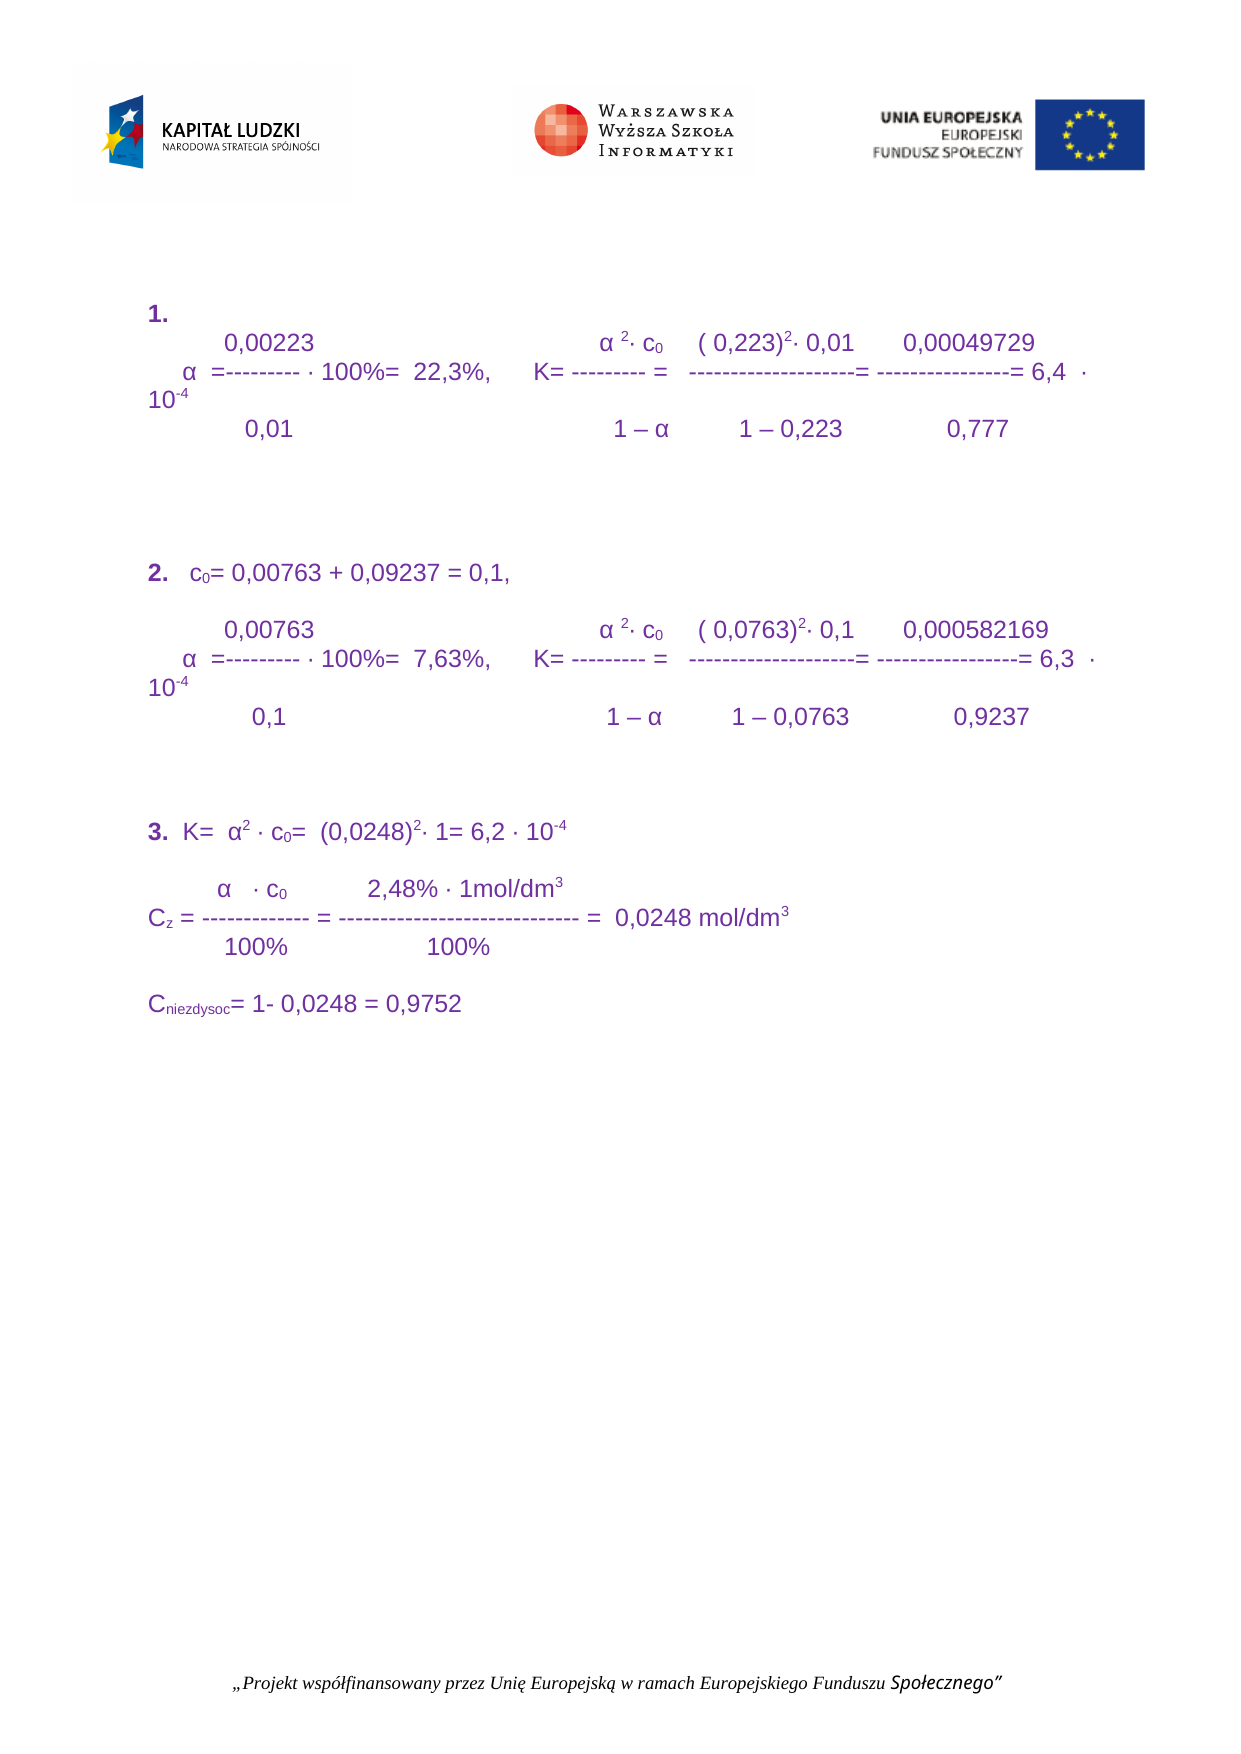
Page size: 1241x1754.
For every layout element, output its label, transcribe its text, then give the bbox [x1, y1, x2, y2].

text α ∙ c0 2,48% ∙ 1mol/dm3 [148, 874, 1122, 903]
text 100% 100% [148, 932, 1122, 960]
text 3. K= α2 ∙ c0= (0,0248)2∙ 1= 6,2 ∙ 10-4 [148, 817, 1122, 845]
text 0,01 1 – α 1 – 0,223 0,777 [148, 414, 1122, 443]
text α =--------- ∙ 100%= 7,63%, K= --------- = --------------------= -----------------= 6,3 ∙ 10-4 [148, 644, 1122, 702]
text α =--------- ∙ 100%= 22,3%, K= --------- = --------------------= ----------------= 6,4 ∙ 10-4 [148, 357, 1122, 414]
text 0,00223 α 2∙ c0 ( 0,223)2∙ 0,01 0,00049729 [148, 328, 1122, 357]
text 0,1 1 – α 1 – 0,0763 0,9237 [148, 702, 1122, 730]
picture [65, 59, 354, 205]
picture [513, 83, 758, 177]
text 1. [148, 299, 1122, 328]
text Cz = ------------- = ----------------------------- = 0,0248 mol/dm3 [148, 903, 1122, 932]
text Cniezdysoc= 1- 0,0248 = 0,9752 [148, 989, 1122, 1018]
text 0,00763 α 2∙ c0 ( 0,0763)2∙ 0,1 0,000582169 [148, 615, 1122, 644]
text 2. c0= 0,00763 + 0,09237 = 0,1, [148, 558, 1122, 587]
